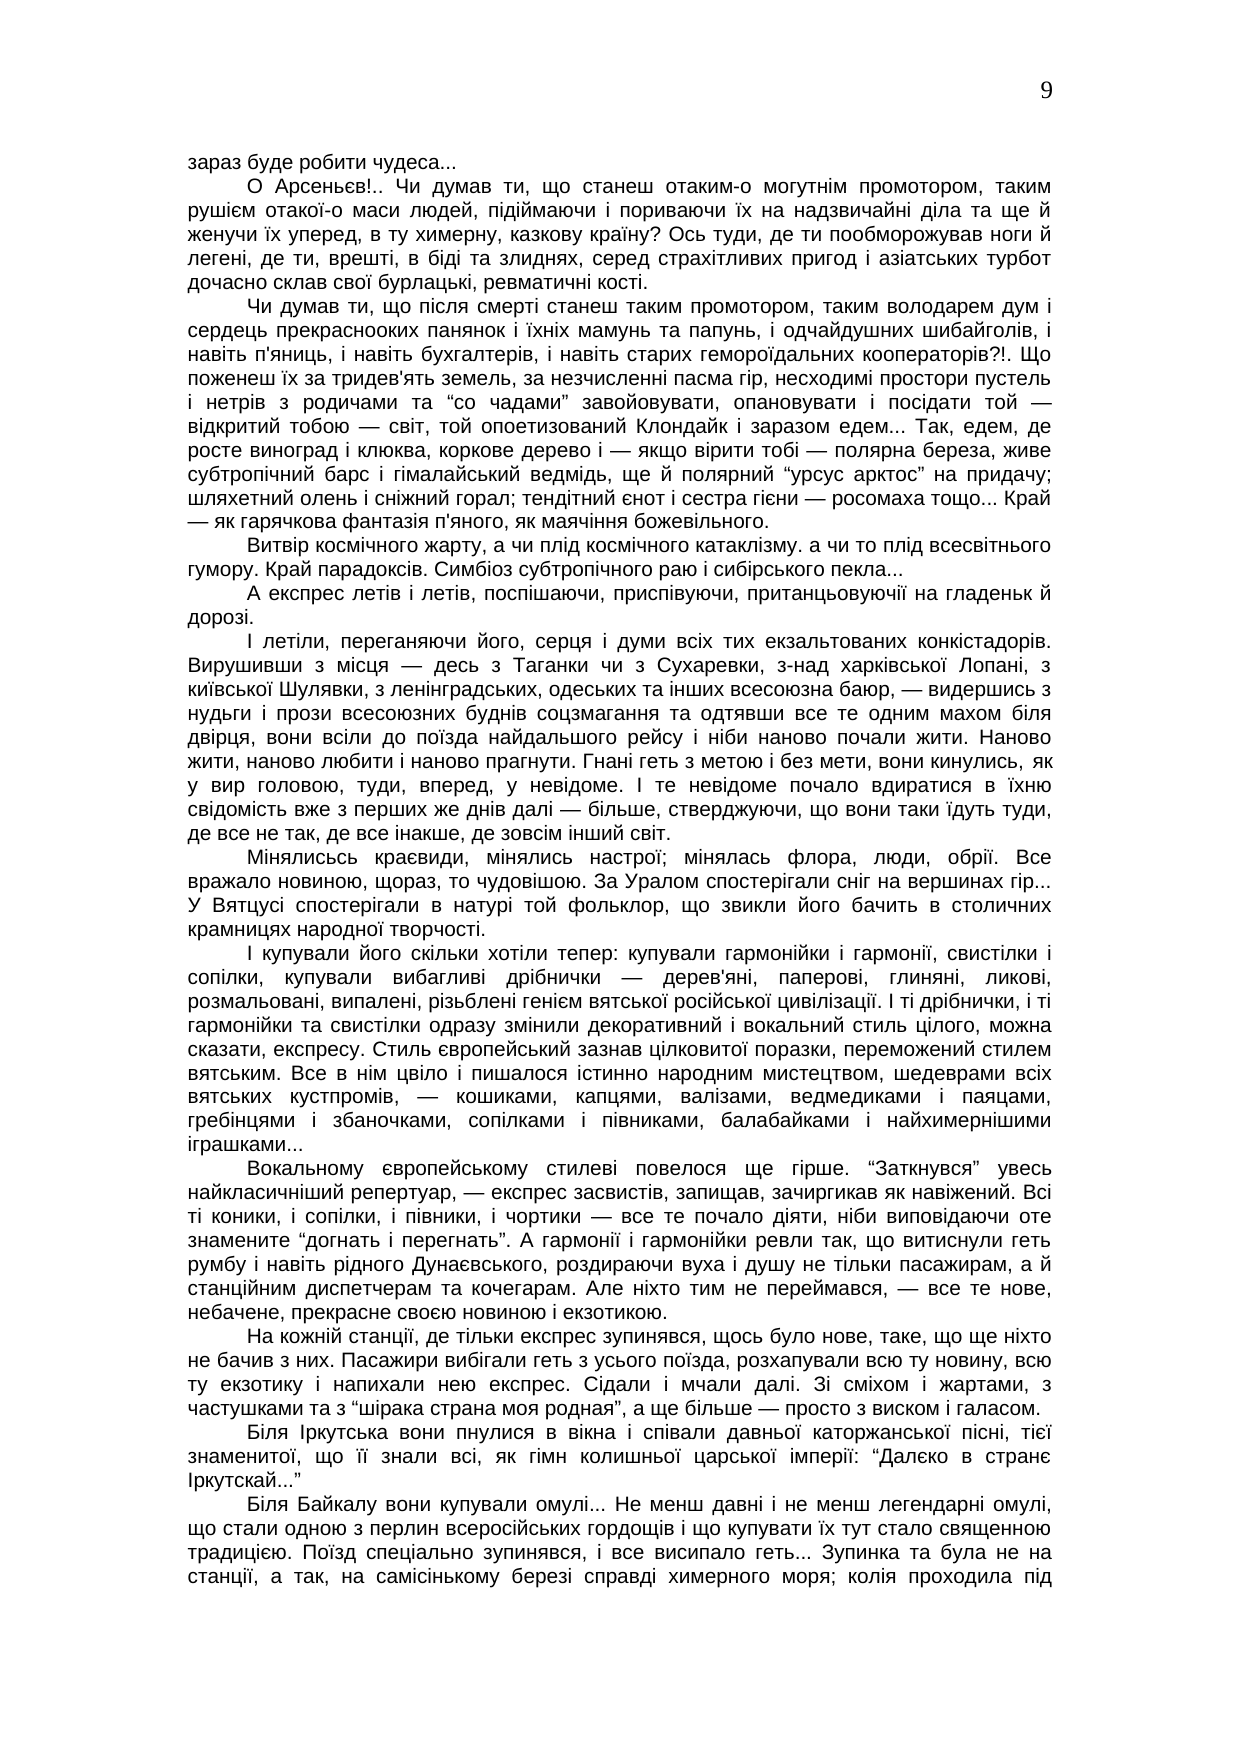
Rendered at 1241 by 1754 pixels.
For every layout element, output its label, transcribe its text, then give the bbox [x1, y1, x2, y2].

text Вокальному європейському стилеві повелося ще гірше. “Заткнувся” увесь найкласичніший репертуар, — експрес засвистів, запищав, зачиргикав як навіжений. Всі ті коники, і сопілки, і півники, і чортики — все те почало діяти, ніби виповідаючи оте знамените “догнать і перегнать”. А гармонії і гармонійки ревли так, що витиснули геть румбу і навіть рідного Дунаєвського, роздираючи вуха і душу не тільки пасажирам, а й станційним диспетчерам та кочегарам. Але ніхто тим не переймався, — все те нове, небачене, прекрасне своєю новиною і екзотикою. [187, 1156, 1053, 1324]
text І летіли, переганяючи його, серця і думи всіх тих екзальтованих конкістадорів. Вирушивши з місця — десь з Таганки чи з Сухаревки, з-над харківської Лопані, з київської Шулявки, з ленінградських, одеських та інших всесоюзна баюр, — видершись з нудьги і прози всесоюзних буднів соцзмагання та одтявши все те одним махом біля двірця, вони всіли до поїзда найдальшого рейсу і ніби наново почали жити. Наново жити, наново любити і наново прагнути. Гнані геть з метою і без мети, вони кинулись, як у вир головою, туди, вперед, у невідоме. І те невідоме почало вдиратися в їхню свідомість вже з перших же днів далі — більше, стверджуючи, що вони таки їдуть туди, де все не так, де все інакше, де зовсім інший світ. [187, 629, 1053, 845]
text Мінялисьсь краєвиди, мінялись настрої; мінялась флора, люди, обрії. Все вражало новиною, щораз, то чудовішою. За Уралом спостерігали сніг на вершинах гір... У Вятцусі спостерігали в натурі той фольклор, що звикли його бачить в столичних крамницях народної творчості. [187, 845, 1053, 941]
text На кожній станції, де тільки експрес зупинявся, щось було нове, таке, що ще ніхто не бачив з них. Пасажири вибігали геть з усього поїзда, розхапували всю ту новину, всю ту екзотику і напихали нею експрес. Сідали і мчали далі. Зі сміхом і жартами, з частушками та з “шірака страна моя родная”, а ще більше — просто з виском і галасом. [187, 1324, 1053, 1420]
text І купували його скільки хотіли тепер: купували гармонійки і гармонії, свистілки і сопілки, купували вибагливі дрібнички — дерев'яні, паперові, глиняні, ликові, розмальовані, випалені, різьблені генієм вятської російської цивілізації. І ті дрібнички, і ті гармонійки та свистілки одразу змінили декоративний і вокальний стиль цілого, можна сказати, експресу. Стиль європейський зазнав цілковитої поразки, переможений стилем вятським. Все в нім цвіло і пишалося істинно народним мистецтвом, шедеврами всіх вятських кустпромів, — кошиками, капцями, валізами, ведмедиками і паяцами, гребінцями і збаночками, сопілками і півниками, балабайками і найхимернішими іграшками... [187, 941, 1053, 1156]
text Витвір космічного жарту, а чи плід космічного катаклізму. а чи то плід всесвітнього гумору. Край парадоксів. Симбіоз субтропічного раю і сибірського пекла... [187, 533, 1053, 581]
text Біля Іркутська вони пнулися в вікна і співали давньої каторжанської пісні, тієї знаменитої, що її знали всі, як гімн колишньої царської імперії: “Далєко в странє Іркутскай...” [187, 1420, 1053, 1492]
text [187, 1492, 1053, 1587]
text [187, 150, 1053, 174]
text Чи думав ти, що після смерті станеш таким промотором, таким володарем дум і сердець прекраснооких панянок і їхніх мамунь та папунь, і одчайдушних шибайголів, і навіть п'яниць, і навіть бухгалтерів, і навіть старих гемороїдальних кооператорів?!. Що поженеш їх за тридев'ять земель, за незчисленні пасма гір, несходимі простори пустель і нетрів з родичами та “со чадами” завойовувати, опановувати і посідати той — відкритий тобою — світ, той опоетизований Клондайк і заразом едем... Так, едем, де росте виноград і клюква, коркове дерево і — якщо вірити тобі — полярна береза, живе субтропічний барс і гімалайський ведмідь, ще й полярний “урсус арктос” на придачу; шляхетний олень і сніжний горал; тендітний єнот і сестра гієни — росомаха тощо... Край — як гарячкова фантазія п'яного, як маячіння божевільного. [187, 294, 1053, 533]
text А експрес летів і летів, поспішаючи, приспівуючи, пританцьовуючії на гладеньк й дорозі. [187, 581, 1053, 629]
text О Арсеньєв!.. Чи думав ти, що станеш отаким-о могутнім промотором, таким рушієм отакої-о маси людей, підіймаючи і пориваючи їх на надзвичайні діла та ще й женучи їх уперед, в ту химерну, казкову країну? Ось туди, де ти пообморожував ноги й легені, де ти, врешті, в біді та злиднях, серед страхітливих пригод і азіатських турбот дочасно склав свої бурлацькі, ревматичні кості. [187, 174, 1053, 294]
